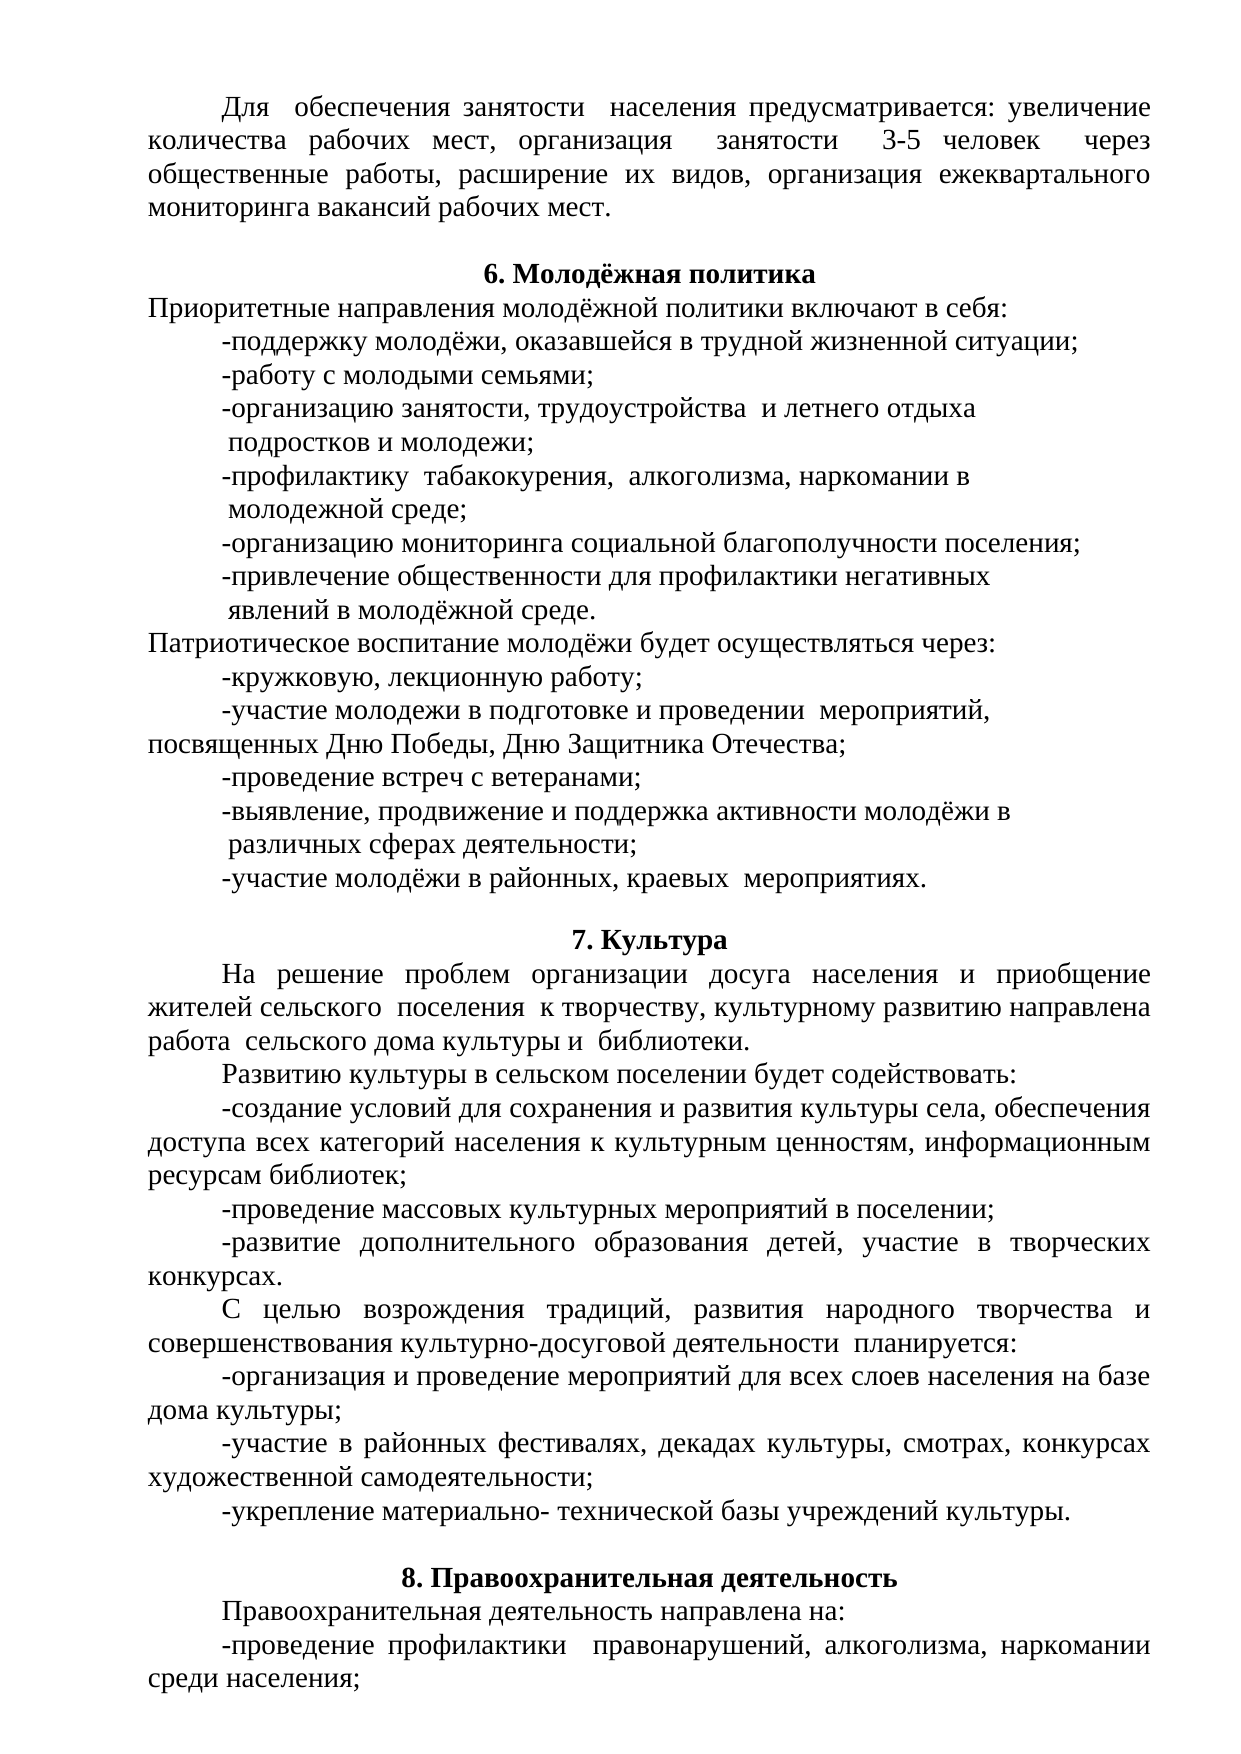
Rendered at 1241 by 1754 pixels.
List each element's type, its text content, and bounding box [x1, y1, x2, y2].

text -участие в районных фестивалях, декадах культуры, смотрах, конкурсах художественной самодеятельности; [148, 1426, 1152, 1493]
text 7. Культура [148, 922, 1152, 956]
text -организация и проведение мероприятий для всех слоев населения на базе дома культуры; [148, 1358, 1152, 1426]
text посвященных Дню Победы, Дню Защитника Отечества; [148, 726, 1152, 759]
text Для обеспечения занятости населения предусматривается: увеличение количества рабочих мест, организация занятости 3-5 человек через общественные работы, расширение их видов, организация ежеквартального мониторинга вакансий рабочих мест. [148, 89, 1152, 223]
text -участие молодёжи в районных, краевых мероприятиях. [148, 860, 1152, 894]
text явлений в молодёжной среде. [148, 592, 1152, 625]
text -проведение встреч с ветеранами; [148, 759, 1152, 793]
text -организацию мониторинга социальной благополучности поселения; [148, 525, 1152, 558]
text -развитие дополнительного образования детей, участие в творческих конкурсах. [148, 1224, 1152, 1291]
text -проведение профилактики правонарушений, алкоголизма, наркомании среди населения; [148, 1627, 1152, 1694]
text -организацию занятости, трудоустройства и летнего отдыха [148, 391, 1152, 424]
text -создание условий для сохранения и развития культуры села, обеспечения доступа всех категорий населения к культурным ценностям, информационным ресурсам библиотек; [148, 1090, 1152, 1191]
text На решение проблем организации досуга населения и приобщение жителей сельского поселения к творчеству, культурному развитию направлена работа сельского дома культуры и библиотеки. [148, 956, 1152, 1057]
text 6. Молодёжная политика [148, 256, 1152, 290]
text -поддержку молодёжи, оказавшейся в трудной жизненной ситуации; [148, 323, 1152, 357]
text -выявление, продвижение и поддержка активности молодёжи в [148, 793, 1152, 827]
text молодежной среде; [148, 491, 1152, 525]
text Приоритетные направления молодёжной политики включают в себя: [148, 290, 1152, 323]
text Правоохранительная деятельность направлена на: [148, 1593, 1152, 1627]
text -привлечение общественности для профилактики негативных [148, 558, 1152, 592]
text С целью возрождения традиций, развития народного творчества и совершенствования культурно-досуговой деятельности планируется: [148, 1291, 1152, 1358]
text -укрепление материально- технической базы учреждений культуры. [148, 1493, 1152, 1526]
text 8. Правоохранительная деятельность [148, 1560, 1152, 1593]
text Патриотическое воспитание молодёжи будет осуществляться через: [148, 625, 1152, 659]
text -кружковую, лекционную работу; [148, 659, 1152, 692]
text подростков и молодежи; [148, 424, 1152, 458]
text -профилактику табакокурения, алкоголизма, наркомании в [148, 458, 1152, 491]
text различных сферах деятельности; [148, 827, 1152, 860]
text -работу с молодыми семьями; [148, 357, 1152, 391]
text -участие молодежи в подготовке и проведении мероприятий, [148, 692, 1152, 726]
text Развитию культуры в сельском поселении будет содействовать: [148, 1057, 1152, 1090]
text -проведение массовых культурных мероприятий в поселении; [148, 1191, 1152, 1224]
